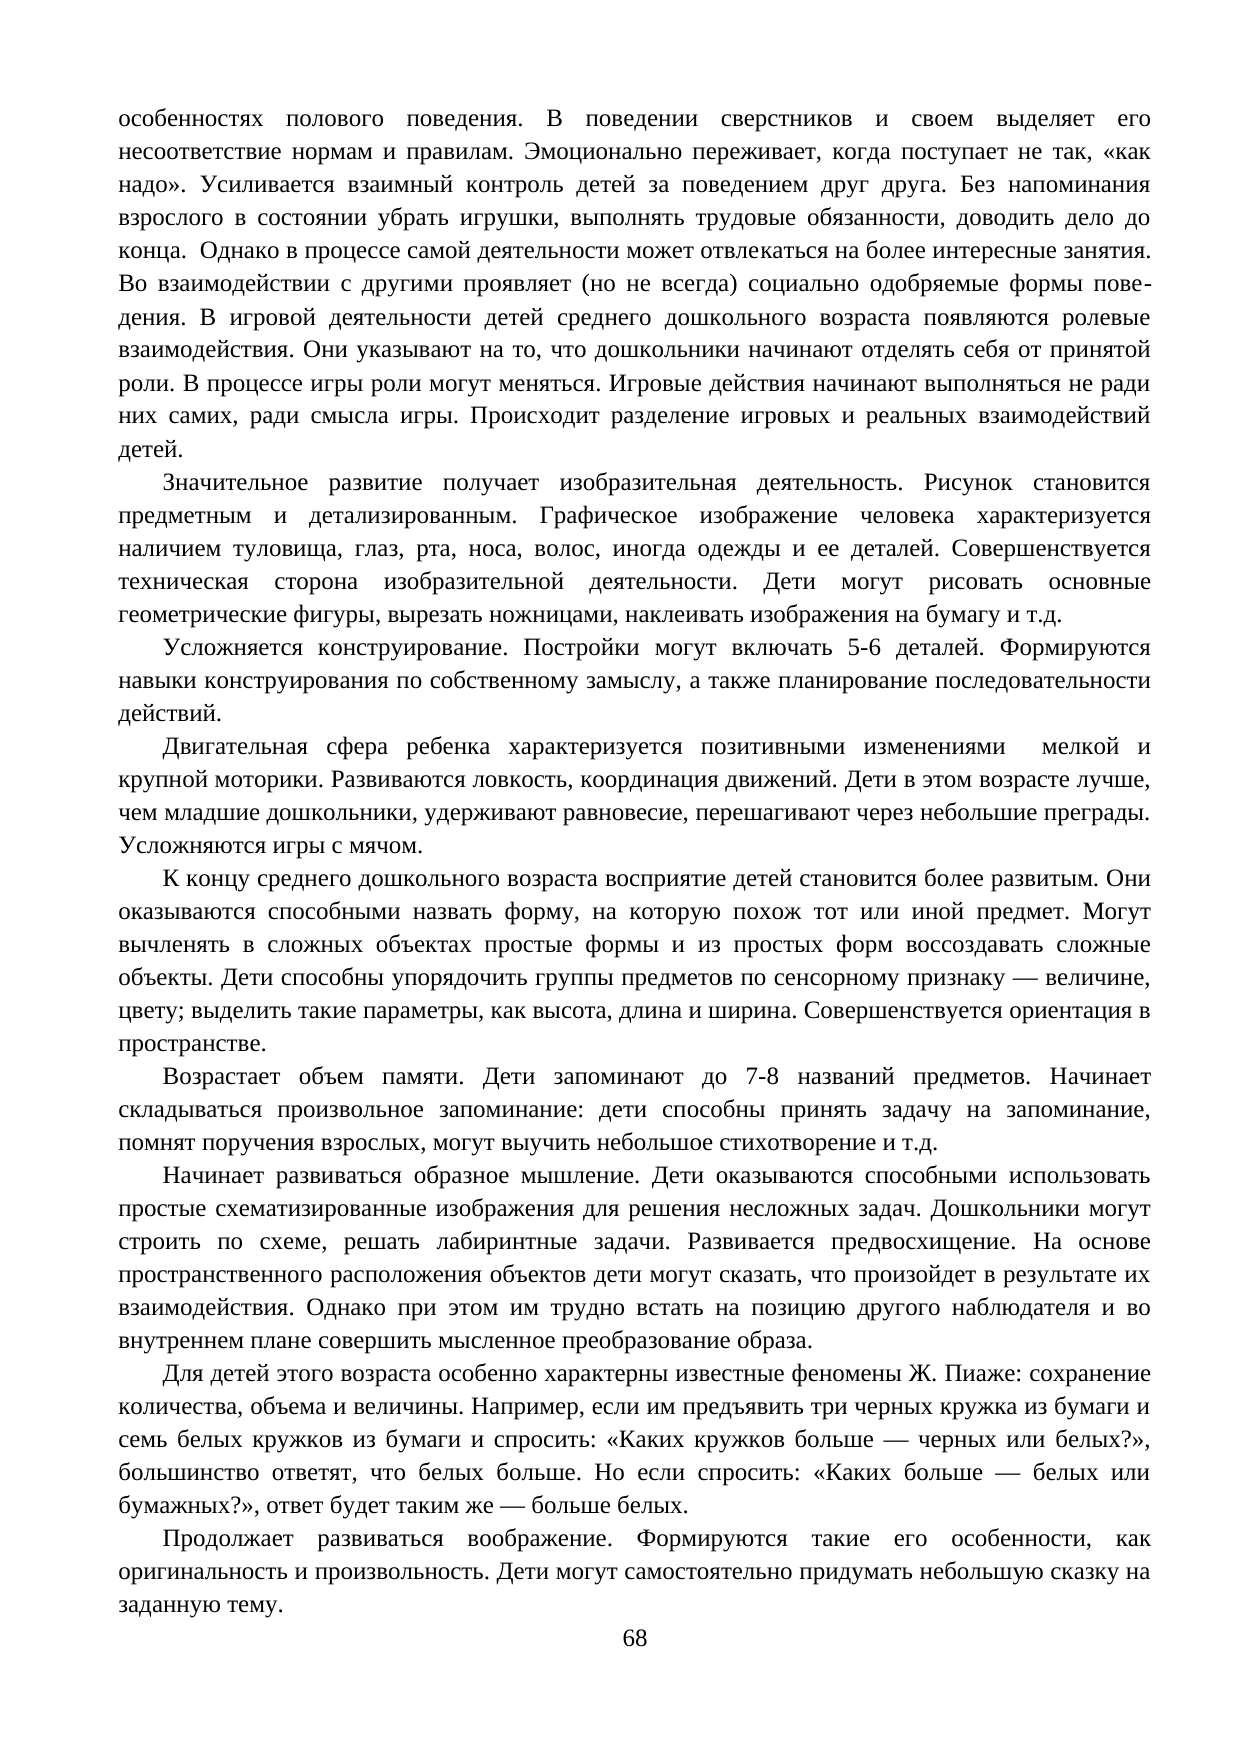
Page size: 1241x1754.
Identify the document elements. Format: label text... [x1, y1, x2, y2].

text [118, 103, 1152, 462]
text Усложняется конструирование. Постройки могут включать 5-6 деталей. Формируются навыки конструирования по собственному замыслу, а также планирование последовательности действий. [118, 632, 1152, 727]
text Начинает развиваться образное мышление. Дети оказываются способными использовать простые схематизированные изображения для решения несложных задач. Дошкольники могут строить по схеме, решать лабиринтные задачи. Развивается предвосхищение. На основе пространственного расположения объектов дети могут сказать, что произойдет в результате их взаимодействия. Однако при этом им трудно встать на позицию другого наблюдателя и во внутреннем плане совершить мысленное преобразование образа. [118, 1160, 1152, 1354]
text Продолжает развиваться воображение. Формируются такие его особенности, как оригинальность и произвольность. Дети могут самостоятельно придумать небольшую сказку на заданную тему. [118, 1523, 1152, 1618]
text Для детей этого возраста особенно характерны известные феномены Ж. Пиаже: сохранение количества, объема и величины. Например, если им предъявить три черных кружка из бумаги и семь белых кружков из бумаги и спросить: «Каких кружков больше — черных или белых?», большинство ответят, что белых больше. Но если спросить: «Каких больше — белых или бумажных?», ответ будет таким же — больше белых. [118, 1358, 1152, 1519]
text Значительное развитие получает изобразительная деятельность. Рисунок становится предметным и детализированным. Графическое изображение человека характеризуется наличием туловища, глаз, рта, носа, волос, иногда одежды и ее деталей. Совершенствуется техническая сторона изобразительной деятельности. Дети могут рисовать основные геометрические фигуры, вырезать ножницами, наклеивать изображения на бумагу и т.д. [118, 467, 1152, 627]
text Двигательная сфера ребенка характеризуется позитивными изменениями мелкой и крупной моторики. Развиваются ловкость, координация движений. Дети в этом возрасте лучше, чем младшие дошкольники, удерживают равновесие, перешагивают через небольшие преграды. Усложняются игры с мячом. [118, 731, 1152, 859]
text К концу среднего дошкольного возраста восприятие детей становится более развитым. Они оказываются способными назвать форму, на которую похож тот или иной предмет. Могут вычленять в сложных объектах простые формы и из простых форм воссоздавать сложные объекты. Дети способны упорядочить группы предметов по сенсорному признаку — величине, цвету; выделить такие параметры, как высота, длина и ширина. Совершенствуется ориентация в пространстве. [118, 863, 1152, 1057]
text Возрастает объем памяти. Дети запоминают до 7-8 названий предметов. Начинает складываться произвольное запоминание: дети способны принять задачу на запоминание, помнят поручения взрослых, могут выучить небольшое стихотворение и т.д. [118, 1061, 1152, 1156]
